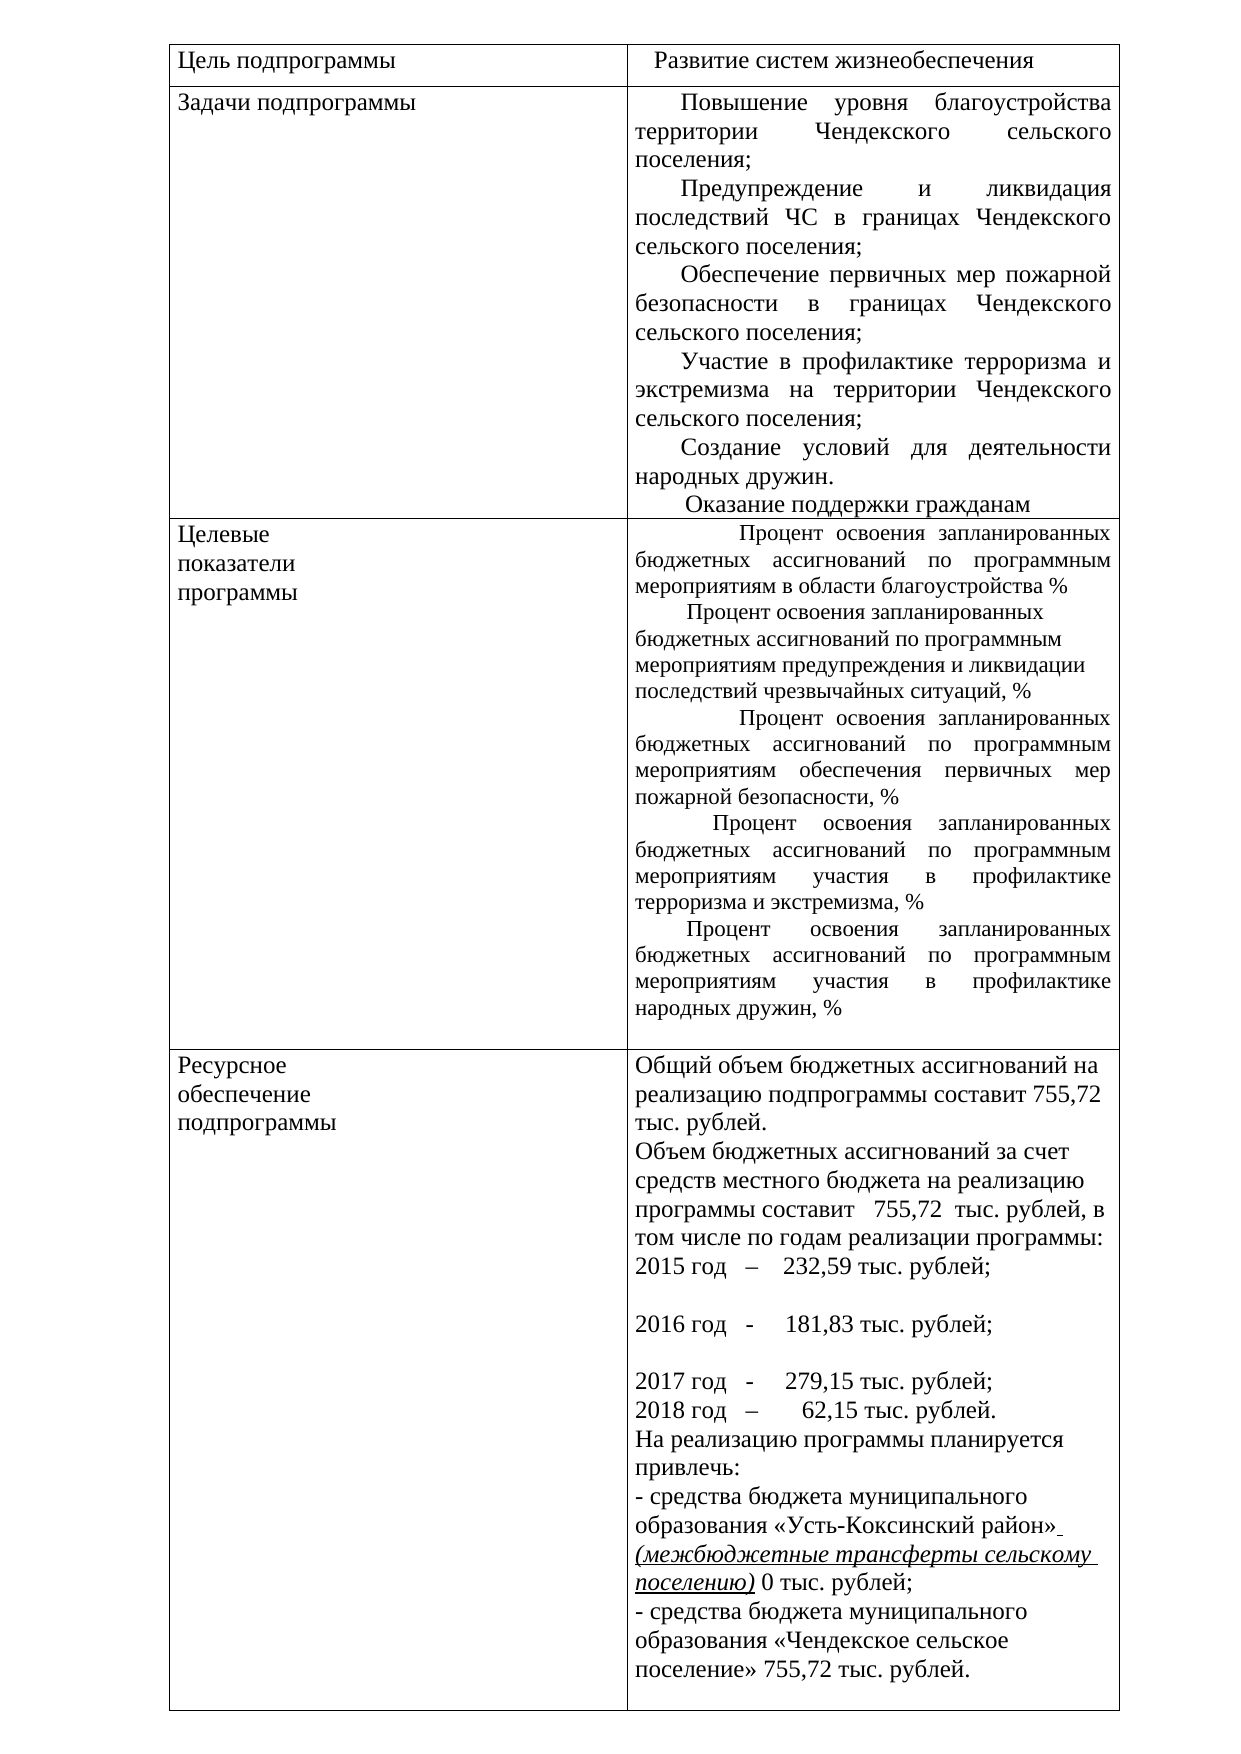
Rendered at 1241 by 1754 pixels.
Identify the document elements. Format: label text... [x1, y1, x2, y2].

table_cell Целевые показатели программы [170, 519, 627, 1049]
table_cell Задачи подпрограммы [170, 87, 627, 518]
table_cell Цель подпрограммы [170, 45, 627, 86]
table_cell Процент освоения запланированных бюджетных ассигнований по программным мероприятиям в области благоустройства % Процент освоения запланированных бюджетных ассигнований по программным мероприятиям предупреждения и ликвидации последствий чрезвычайных ситуаций, % Процент освоения запланированных бюджетных ассигнований по программным мероприятиям обеспечения первичных мер пожарной безопасности, % Процент освоения запланированных бюджетных ассигнований по программным мероприятиям участия в профилактике терроризма и экстремизма, % Процент освоения запланированных бюджетных ассигнований по программным мероприятиям участия в профилактике народных дружин, % [628, 519, 1119, 1049]
table_cell Развитие систем жизнеобеспечения [628, 45, 1119, 86]
table_cell Ресурсное обеспечение подпрограммы [170, 1050, 627, 1710]
table_cell Повышение уровня благоустройства территории Чендекского сельского поселения; Предупреждение и ликвидация последствий ЧС в границах Чендекского сельского поселения; Обеспечение первичных мер пожарной безопасности в границах Чендекского сельского поселения; Участие в профилактике терроризма и экстремизма на территории Чендекского сельского поселения; Создание условий для деятельности народных дружин. Оказание поддержки гражданам [628, 87, 1119, 518]
table_cell Общий объем бюджетных ассигнований на реализацию подпрограммы составит 755,72 тыс. рублей. Объем бюджетных ассигнований за счет средств местного бюджета на реализацию программы составит 755,72 тыс. рублей, в том числе по годам реализации программы: 2015 год – 232,59 тыс. рублей; 2016 год - 181,83 тыс. рублей; 2017 год - 279,15 тыс. рублей; 2018 год – 62,15 тыс. рублей. На реализацию программы планируется привлечь: - средства бюджета муниципального образования «Усть-Коксинский район» (межбюджетные трансферты сельскому поселению) 0 тыс. рублей; - средства бюджета муниципального образования «Чендекское сельское поселение» 755,72 тыс. рублей. [628, 1050, 1119, 1710]
